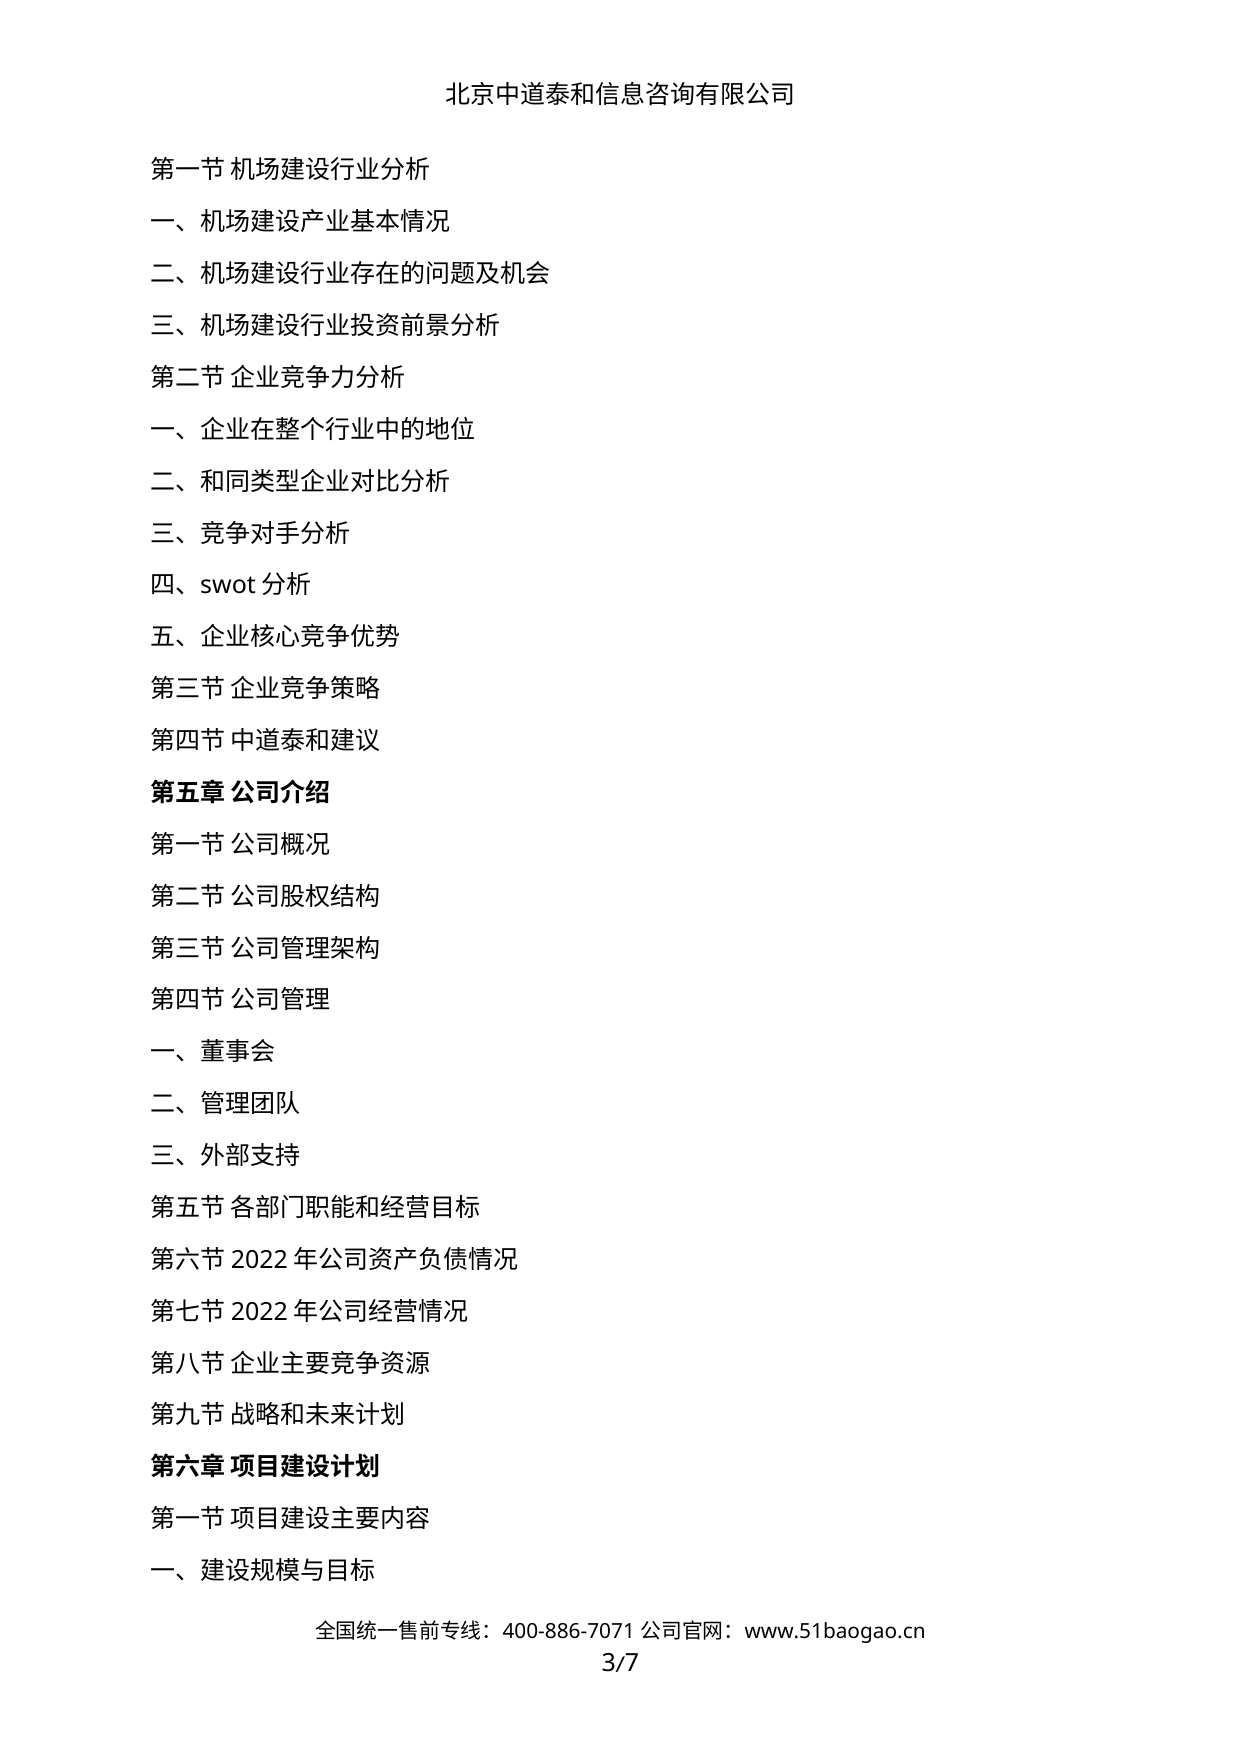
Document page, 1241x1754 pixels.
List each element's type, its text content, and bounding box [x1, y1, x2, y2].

text 一、建设规模与目标 [150, 1551, 1090, 1587]
text 第七节 2022年公司经营情况 [150, 1291, 1090, 1327]
text 四、swot分析 [150, 565, 1090, 601]
text 一、企业在整个行业中的地位 [150, 409, 1090, 446]
text 第九节 战略和未来计划 [150, 1395, 1090, 1431]
text 五、企业核心竞争优势 [150, 617, 1090, 653]
text 第五节 各部门职能和经营目标 [150, 1187, 1090, 1224]
text 第二节 公司股权结构 [150, 876, 1090, 912]
text 第五章 公司介绍 [150, 772, 1090, 809]
text 三、外部支持 [150, 1136, 1090, 1172]
text 第八节 企业主要竞争资源 [150, 1343, 1090, 1379]
text 二、和同类型企业对比分析 [150, 461, 1090, 497]
text 二、机场建设行业存在的问题及机会 [150, 254, 1090, 290]
text 三、竞争对手分析 [150, 513, 1090, 549]
text 一、董事会 [150, 1032, 1090, 1068]
text 第三节 企业竞争策略 [150, 669, 1090, 705]
text 二、管理团队 [150, 1084, 1090, 1120]
text 第一节 机场建设行业分析 [150, 150, 1090, 186]
text 第四节 公司管理 [150, 980, 1090, 1016]
text 第二节 企业竞争力分析 [150, 357, 1090, 394]
text 第一节 公司概况 [150, 824, 1090, 861]
text 三、机场建设行业投资前景分析 [150, 306, 1090, 342]
text 第四节 中道泰和建议 [150, 721, 1090, 757]
text 第一节 项目建设主要内容 [150, 1499, 1090, 1535]
text 第六章 项目建设计划 [150, 1447, 1090, 1483]
text 一、机场建设产业基本情况 [150, 202, 1090, 238]
text 第三节 公司管理架构 [150, 928, 1090, 964]
text 第六节 2022年公司资产负债情况 [150, 1239, 1090, 1276]
